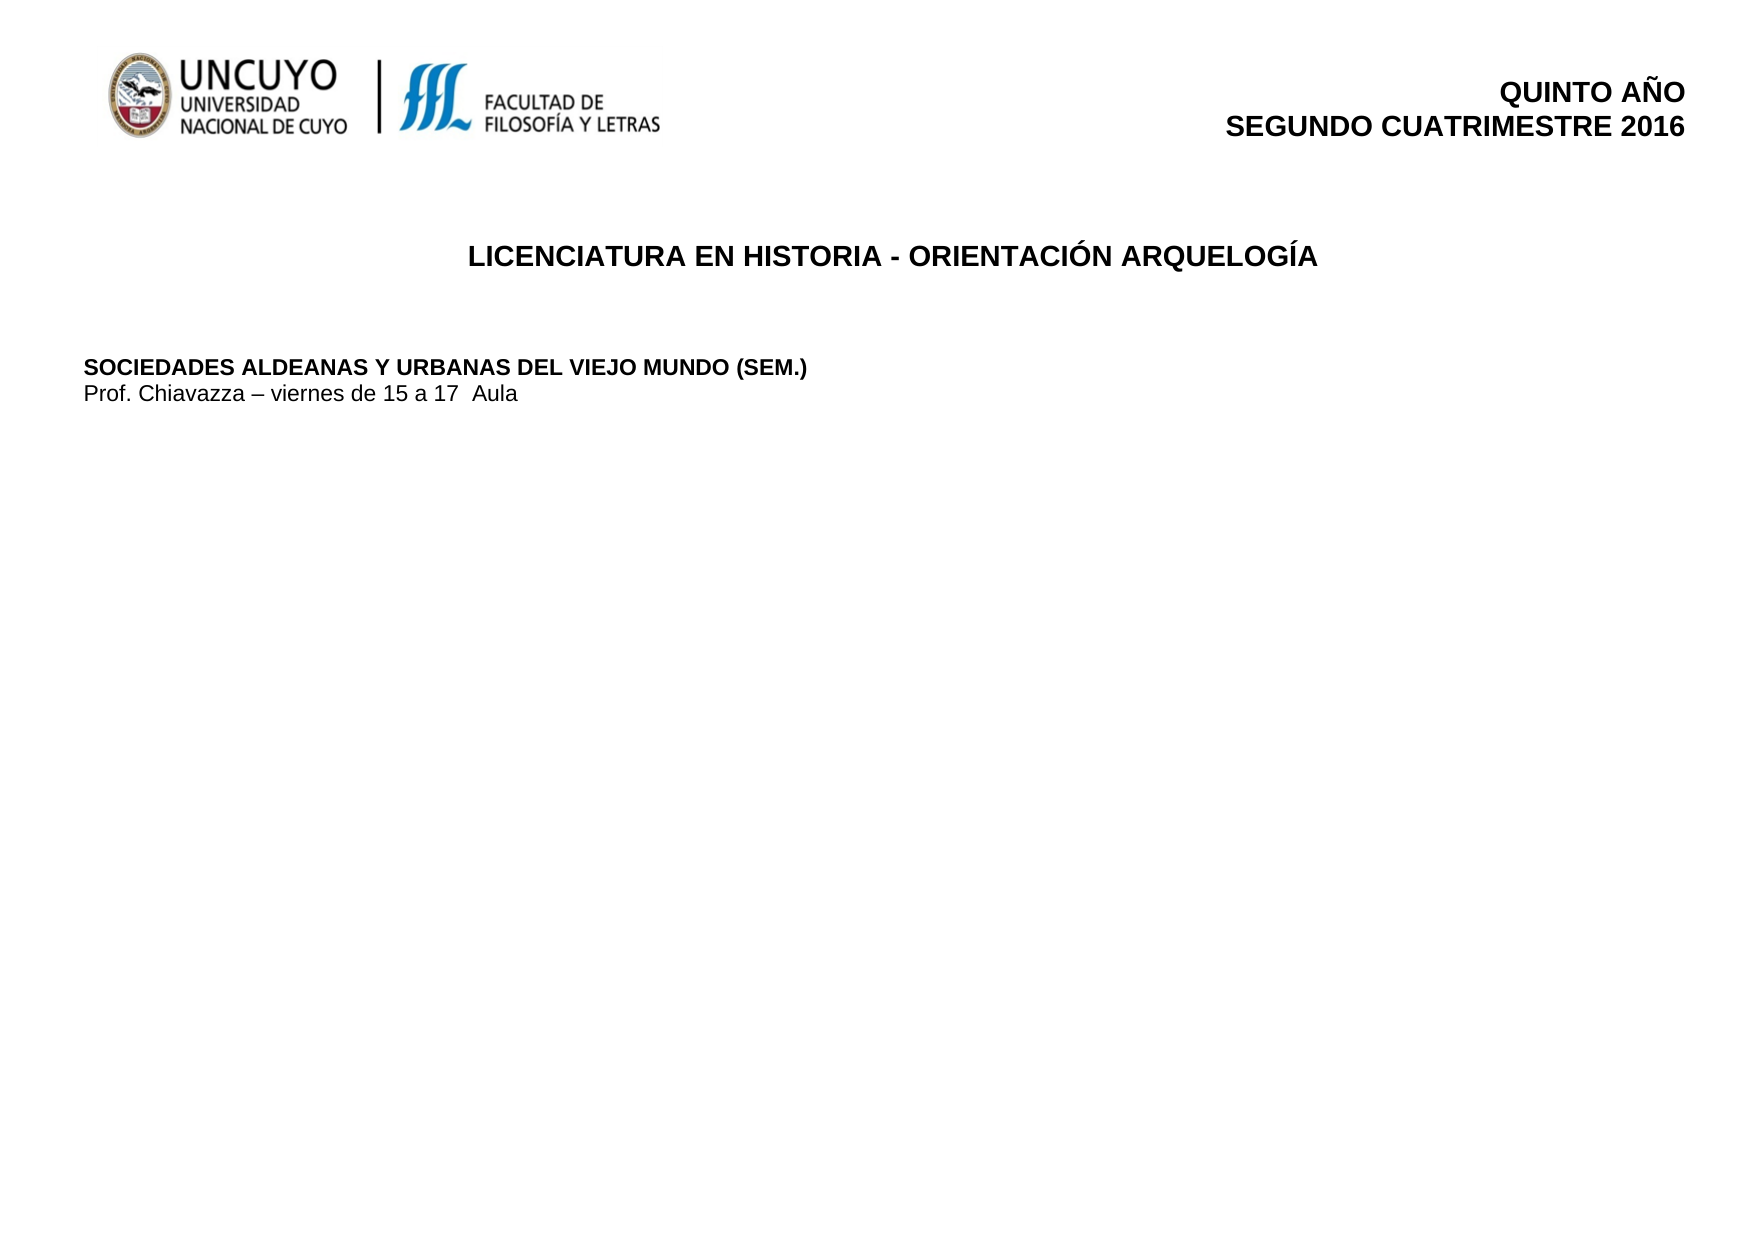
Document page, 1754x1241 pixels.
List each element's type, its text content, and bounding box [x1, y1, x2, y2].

text LICENCIATURA EN HISTORIA - ORIENTACIÓN ARQUELOGÍA [83, 203, 1671, 272]
text Prof. Chiavazza – viernes de 17 Aula [83, 380, 1671, 407]
text SOCIEDADES ALDEANAS Y URBANAS DEL VIEJO MUNDO (SEM.) [83, 354, 1671, 380]
picture [96, 45, 663, 147]
